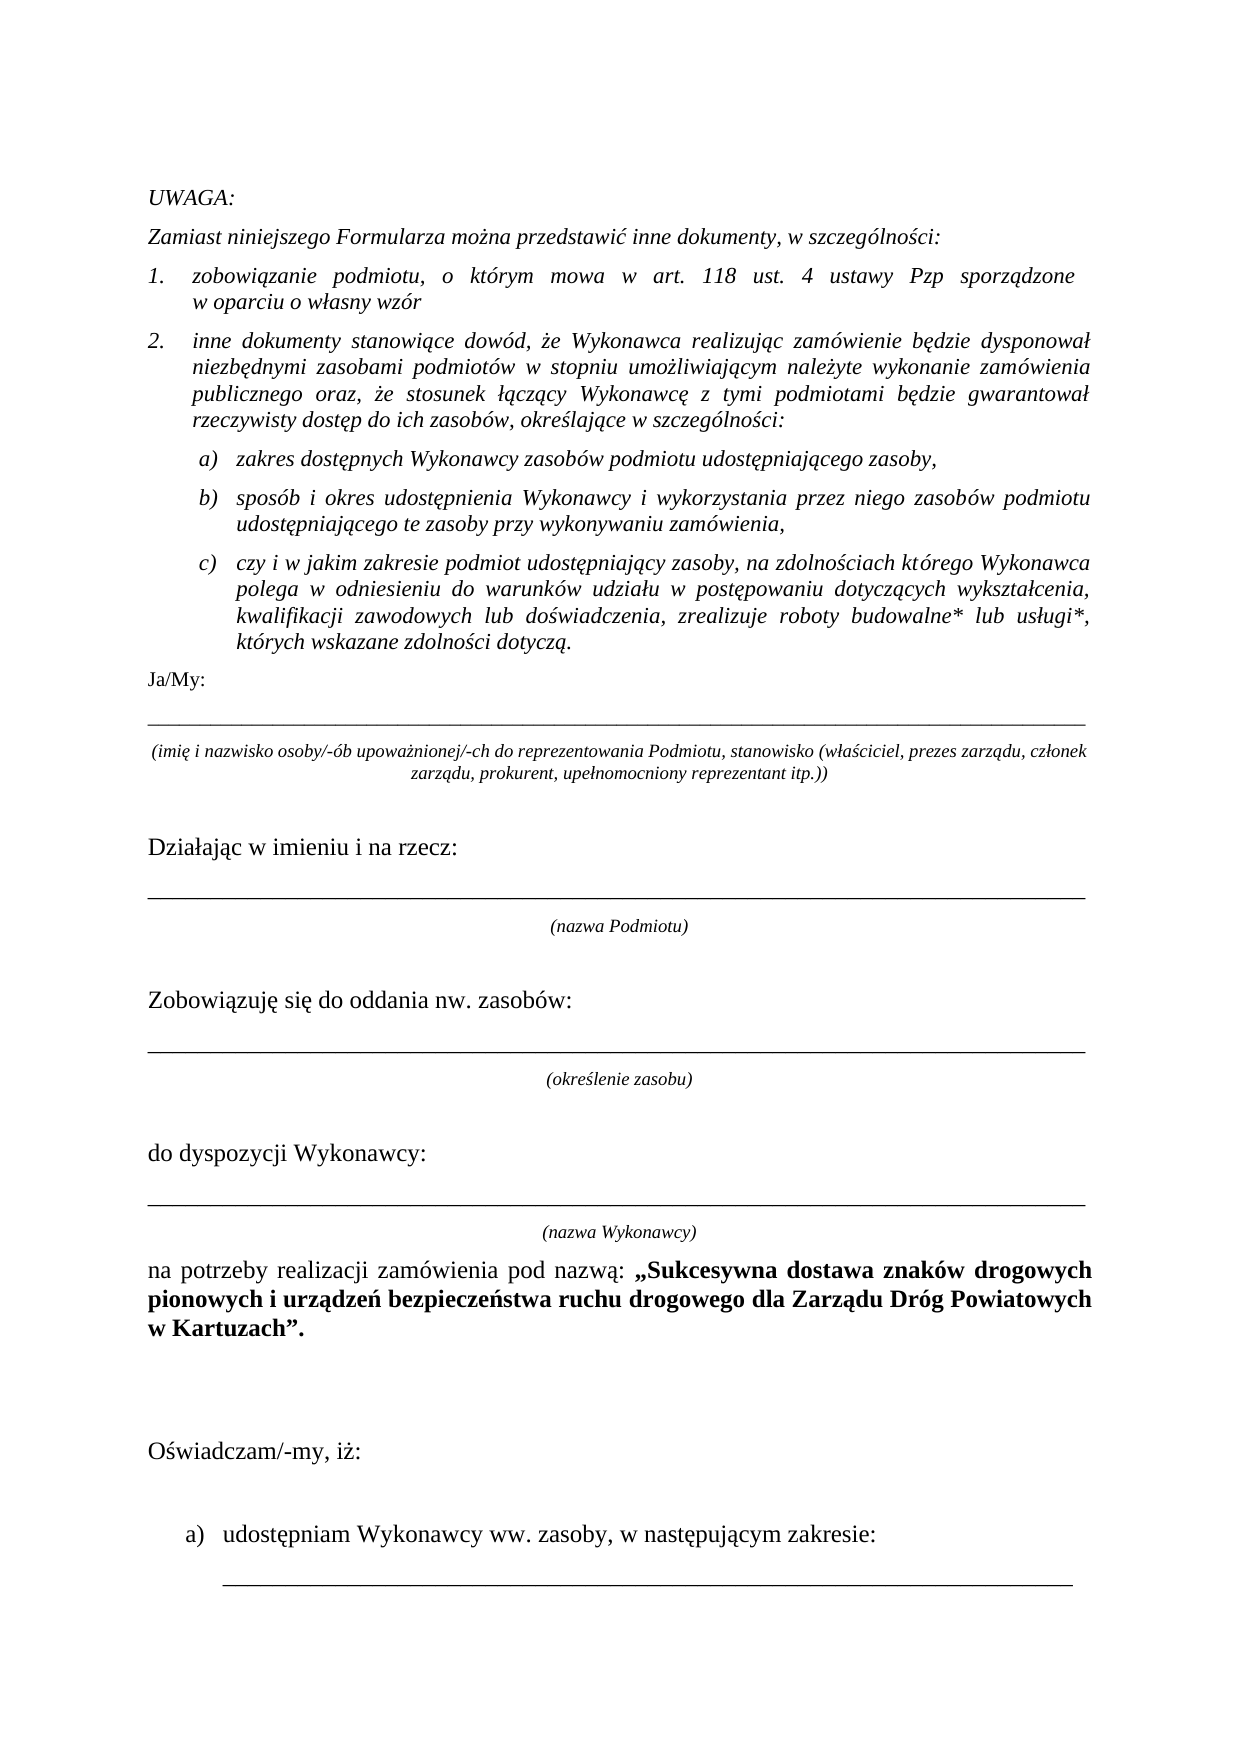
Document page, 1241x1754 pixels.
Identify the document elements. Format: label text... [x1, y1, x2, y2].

text do dyspozycji Wykonawcy: [148, 1138, 1093, 1167]
list inne dokumenty stanowiące dowód, że Wykonawca realizując zamówienie będzie dysponował niezbędnymi zasobami podmiotów w stopniu umożliwiającym należyte wykonanie zamówienia publicznego oraz, że stosunek łączący Wykonawcę z tymi podmiotami będzie gwarantował rzeczywisty dostęp do ich zasobów, określające w szczególności: [148, 327, 1093, 432]
text Działając w imieniu i na rzecz: [148, 832, 1093, 861]
text (imię i nazwisko osoby/-ób upoważnionej/-ch do reprezentowania Podmiotu, stanowisko (właściciel, prezes zarządu, członek zarządu, prokurent, upełnomocniony reprezentant itp.)) [148, 740, 1093, 783]
text (nazwa Podmiotu) [148, 915, 1093, 936]
text __________________________________________________________________________________________ [148, 703, 1093, 728]
text (nazwa Wykonawcy) [148, 1221, 1093, 1243]
text Zobowiązuję się do oddania nw. zasobów: [148, 985, 1093, 1014]
list czy i w jakim zakresie podmiot udostępniający zasoby, na zdolnościach którego Wykonawca polega w odniesieniu do warunków udziału w postępowaniu dotyczących wykształcenia, kwalifikacji zawodowych lub doświadczenia, zrealizuje roboty budowalne* lub usługi*, których wskazane zdolności dotyczą. [199, 549, 1093, 654]
text ____________________________________________________________________ [223, 1560, 1093, 1589]
list udostępniam Wykonawcy ww. zasoby, w następującym zakresie: [185, 1519, 1093, 1548]
text Oświadczam/-my, iż: [148, 1436, 1093, 1465]
text ___________________________________________________________________________ [148, 873, 1093, 902]
text Ja/My: [148, 667, 1093, 691]
list zakres dostępnych Wykonawcy zasobów podmiotu udostępniającego zasoby, [199, 445, 1093, 471]
text na potrzeby realizacji zamówienia pod nazwą: „Sukcesywna dostawa znaków drogowych pionowych i urządzeń bezpieczeństwa ruchu drogowego dla Zarządu Dróg Powiatowych w Kartuzach”. [148, 1255, 1093, 1341]
list sposób i okres udostępnienia Wykonawcy i wykorzystania przez niego zasobów podmiotu udostępniającego te zasoby przy wykonywaniu zamówienia, [199, 484, 1093, 537]
text UWAGA: [148, 184, 1093, 211]
text ___________________________________________________________________________ [148, 1180, 1093, 1208]
list zobowiązanie podmiotu, o którym mowa w art. 118 ust. 4 ustawy Pzp sporządzone w oparciu o własny wzór [148, 262, 1093, 314]
text ___________________________________________________________________________ [148, 1027, 1093, 1055]
text (określenie zasobu) [148, 1068, 1093, 1089]
text Zamiast niniejszego Formularza można przedstawić inne dokumenty, w szczególności: [148, 223, 1093, 249]
